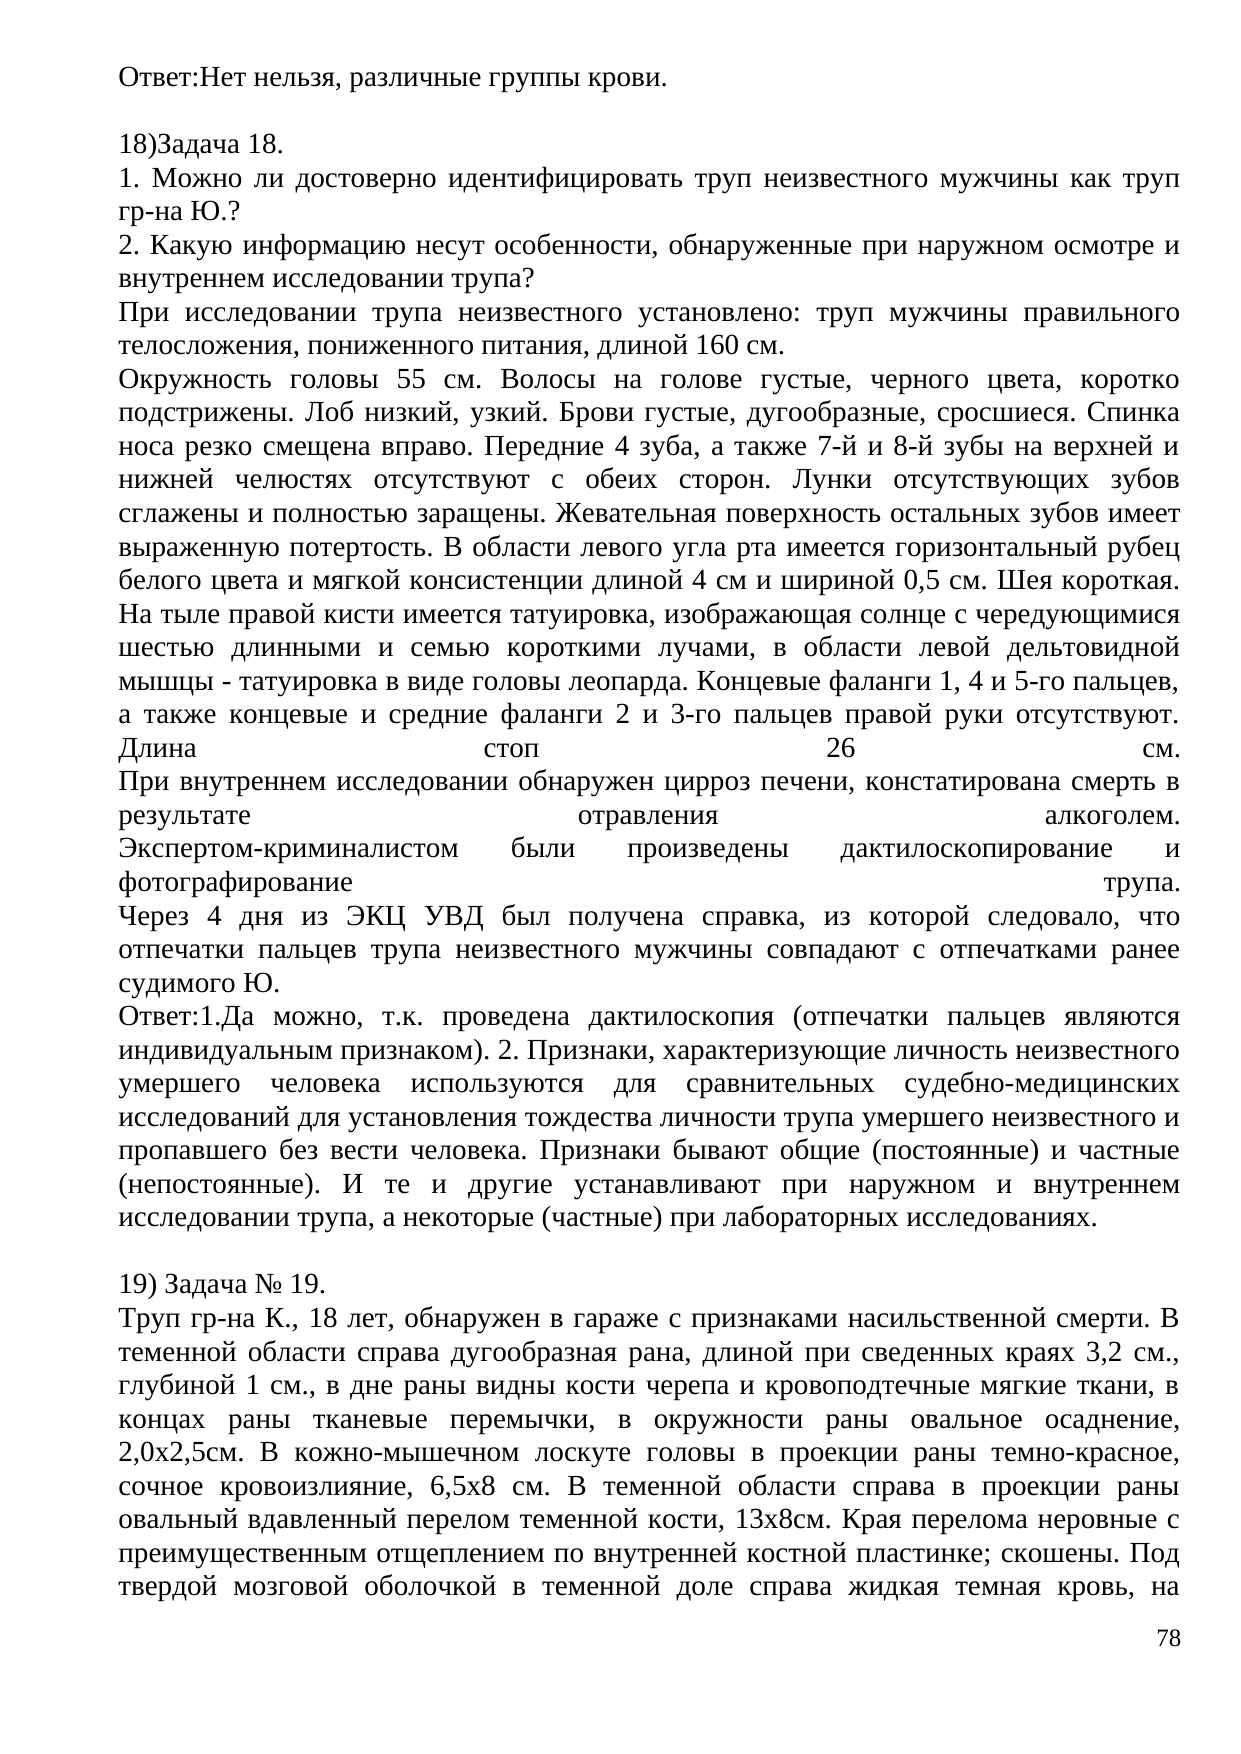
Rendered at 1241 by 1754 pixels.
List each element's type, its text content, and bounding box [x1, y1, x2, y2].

text 2. Какую информацию несут особенности, обнаруженные при наружном осмотре и внутреннем исследовании трупа? [118, 227, 1181, 294]
text Ответ:Нет нельзя, различные группы крови. [118, 59, 1181, 93]
text 19) Задача № 19. [118, 1267, 1181, 1300]
text Окружность головы 55 см. Волосы на голове густые, черного цвета, коротко подстрижены. Лоб низкий, узкий. Брови густые, дугообразные, сросшиеся. Спинка носа резко смещена вправо. Передние 4 зуба, а также 7-й и 8-й зубы на верхней и нижней челюстях отсутствуют с обеих сторон. Лунки отсутствующих зубов сглажены и полностью заращены. Жевательная поверхность остальных зубов имеет выраженную потертость. В области левого угла рта имеется горизонтальный рубец белого цвета и мягкой консистенции длиной 4 см и шириной 0,5 см. Шея короткая. На тыле правой кисти имеется татуировка, изображающая солнце с чередующимися шестью длинными и семью короткими лучами, в области левой дельтовидной мышцы - татуировка в виде головы леопарда. Концевые фаланги 1, 4 и 5-го пальцев, а также концевые и средние фаланги 2 и 3-го пальцев правой руки отсутствуют. Длина стоп 26 см. При внутреннем исследовании обнаружен цирроз печени, констатирована смерть в результате отравления алкоголем. Экспертом-криминалистом были произведены дактилоскопирование и фотографирование трупа. Через 4 дня из ЭКЦ УВД был получена справка, из которой следовало, что отпечатки пальцев трупа неизвестного мужчины совпадают с отпечатками ранее судимого Ю. [118, 361, 1181, 998]
text При исследовании трупа неизвестного установлено: труп мужчины правильного телосложения, пониженного питания, длиной 160 см. [118, 294, 1181, 361]
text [118, 1300, 1181, 1602]
text 18)Задача 18. [118, 126, 1181, 160]
text Ответ:1.Да можно, т.к. проведена дактилоскопия (отпечатки пальцев являются индивидуальным признаком). 2. Признаки, характеризующие личность неизвестного умершего человека используются для сравнительных судебно-медицинских исследований для установления тождества личности трупа умершего неизвестного и пропавшего без вести человека. Признаки бывают общие (постоянные) и частные (непостоянные). И те и другие устанавливают при наружном и внутреннем исследовании трупа, а некоторые (частные) при лабораторных исследованиях. [118, 998, 1181, 1233]
text 1. Можно ли достоверно идентифицировать труп неизвестного мужчины как труп гр-на Ю.? [118, 160, 1181, 227]
